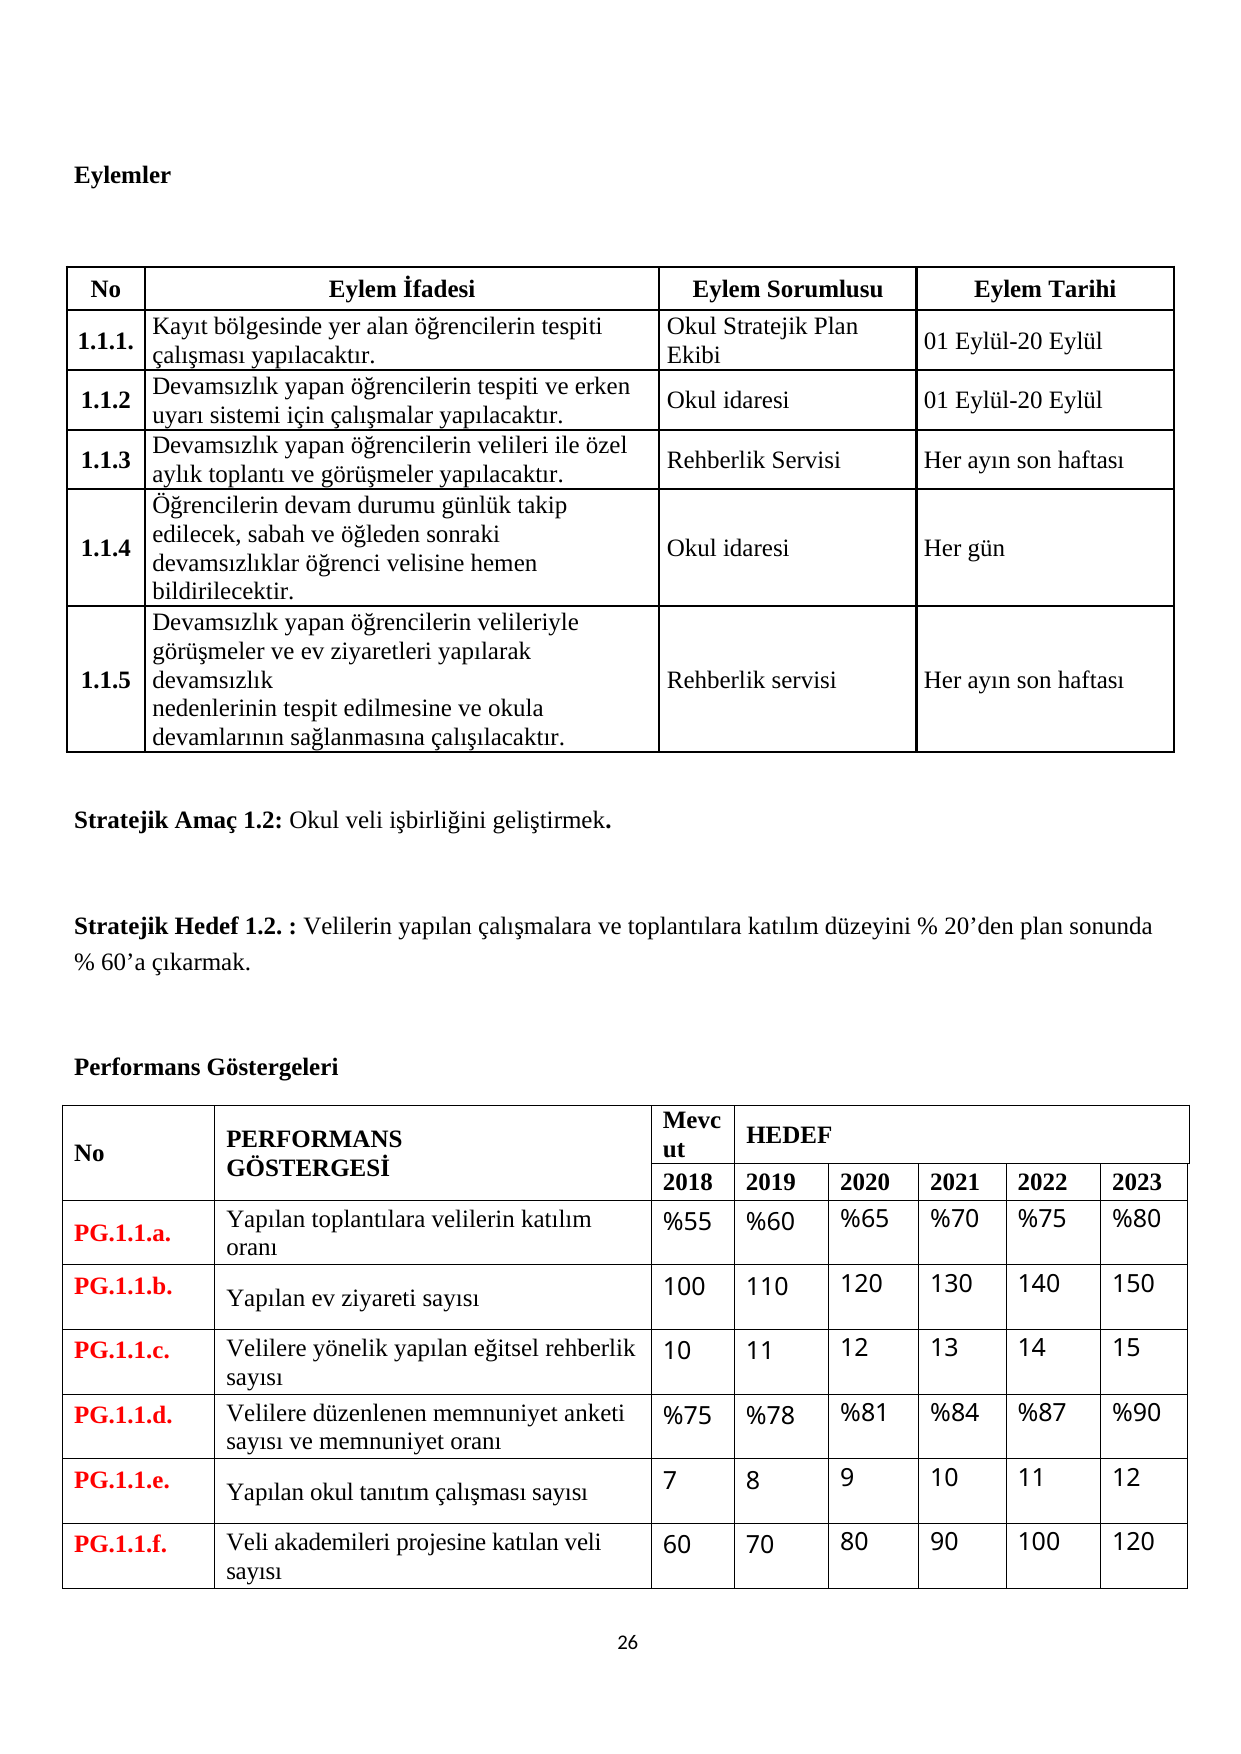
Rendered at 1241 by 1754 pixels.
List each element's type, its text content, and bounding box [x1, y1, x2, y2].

table_cell 2018 [652, 1164, 734, 1199]
table_cell %65 [829, 1201, 918, 1264]
table_cell Öğrencilerin devam durumu günlük takip edilecek, sabah ve öğleden sonraki devamsızlıklar öğrenci velisine hemen bildirilecektir. [146, 490, 658, 605]
table_cell Yapılan ev ziyareti sayısı [215, 1265, 651, 1329]
table_cell %87 [1007, 1395, 1100, 1458]
table_cell Her ayın son haftası [918, 607, 1173, 751]
table_header Eylem Tarihi [918, 268, 1173, 309]
table_header Eylem Sorumlusu [660, 268, 915, 309]
table_cell 9 [829, 1459, 918, 1523]
table_cell Yapılan toplantılara velilerin katılım oranı [215, 1201, 651, 1264]
table_cell PG.1.1.b. [63, 1265, 214, 1329]
table_cell %81 [829, 1395, 918, 1458]
table_cell Okul Stratejik Plan Ekibi [660, 311, 915, 369]
table_cell 70 [735, 1524, 828, 1588]
table_cell PG.1.1.c. [63, 1330, 214, 1394]
table_cell 14 [1007, 1330, 1100, 1394]
table_cell %78 [735, 1395, 828, 1458]
table_cell PG.1.1.d. [63, 1395, 214, 1458]
table_cell Velilere yönelik yapılan eğitsel rehberlik sayısı [215, 1330, 651, 1394]
table_cell %90 [1101, 1395, 1187, 1458]
table_cell %70 [919, 1201, 1006, 1264]
table_cell 110 [735, 1265, 828, 1329]
table_cell 11 [735, 1330, 828, 1394]
table_cell Devamsızlık yapan öğrencilerin velileri ile özel aylık toplantı ve görüşmeler yapılacaktır. [146, 431, 658, 488]
table_cell 7 [652, 1459, 734, 1523]
text Eylemler [74, 160, 1181, 189]
table_cell 100 [1007, 1524, 1100, 1588]
table_cell 80 [829, 1524, 918, 1588]
table_cell 140 [1007, 1265, 1100, 1329]
table_cell Velilere düzenlenen memnuniyet anketi sayısı ve memnuniyet oranı [215, 1395, 651, 1458]
table_cell %75 [1007, 1201, 1100, 1264]
text Stratejik Hedef 1.2. : Velilerin yapılan çalışmalara ve toplantılara katılım düzeyini % 20’den plan sonunda % 60’a çıkarmak. [74, 911, 1181, 976]
table_cell 10 [919, 1459, 1006, 1523]
table_cell 1.1.1. [68, 311, 144, 369]
table_cell Veli akademileri projesine katılan veli sayısı [215, 1524, 651, 1588]
table_cell 2019 [735, 1164, 828, 1199]
table_cell %55 [652, 1201, 734, 1264]
table_cell 1.1.5 [68, 607, 144, 751]
table_cell 8 [735, 1459, 828, 1523]
table_cell PG.1.1.e. [63, 1459, 214, 1523]
table_cell 120 [1101, 1524, 1187, 1588]
table_cell 60 [652, 1524, 734, 1588]
table_cell 10 [652, 1330, 734, 1394]
text Stratejik Amaç 1.2: Okul veli işbirliğini geliştirmek. [74, 806, 1181, 834]
table_cell 2020 [829, 1164, 918, 1199]
text Performans Göstergeleri [74, 1052, 1181, 1081]
table_cell 1.1.4 [68, 490, 144, 605]
table_cell %75 [652, 1395, 734, 1458]
table_cell Devamsızlık yapan öğrencilerin velileriyle görüşmeler ve ev ziyaretleri yapılarak devamsızlık nedenlerinin tespit edilmesine ve okula devamlarının sağlanmasına çalışılacaktır. [146, 607, 658, 751]
table_cell 15 [1101, 1330, 1187, 1394]
table_cell Rehberlik servisi [660, 607, 915, 751]
table_cell 12 [1101, 1459, 1187, 1523]
table_cell %80 [1101, 1201, 1187, 1264]
table_cell PG.1.1.f. [63, 1524, 214, 1588]
table_cell 01 Eylül-20 Eylül [918, 371, 1173, 428]
table_cell 01 Eylül-20 Eylül [918, 311, 1173, 369]
table_cell 130 [919, 1265, 1006, 1329]
table_header No [68, 268, 144, 309]
table_header No [63, 1106, 214, 1199]
table_cell Okul idaresi [660, 371, 915, 428]
table_cell Her gün [918, 490, 1173, 605]
table_header Mevcut [652, 1106, 734, 1163]
table_cell 2022 [1007, 1164, 1100, 1199]
table_cell 2021 [919, 1164, 1006, 1199]
table_cell 120 [829, 1265, 918, 1329]
table_cell 1.1.3 [68, 431, 144, 488]
table_cell Kayıt bölgesinde yer alan öğrencilerin tespiti çalışması yapılacaktır. [146, 311, 658, 369]
table_cell 1.1.2 [68, 371, 144, 428]
table_cell 11 [1007, 1459, 1100, 1523]
table_cell 2023 [1101, 1164, 1187, 1199]
table_header PERFORMANS GÖSTERGESİ [215, 1106, 651, 1199]
table_cell 90 [919, 1524, 1006, 1588]
table_cell %60 [735, 1201, 828, 1264]
table_cell 12 [829, 1330, 918, 1394]
table_cell Yapılan okul tanıtım çalışması sayısı [215, 1459, 651, 1523]
table_cell Rehberlik Servisi [660, 431, 915, 488]
table_cell %84 [919, 1395, 1006, 1458]
table_cell Her ayın son haftası [918, 431, 1173, 488]
table_header HEDEF [735, 1106, 1189, 1163]
table_cell 100 [652, 1265, 734, 1329]
table_cell 150 [1101, 1265, 1187, 1329]
table_cell Devamsızlık yapan öğrencilerin tespiti ve erken uyarı sistemi için çalışmalar yapılacaktır. [146, 371, 658, 428]
table_cell Okul idaresi [660, 490, 915, 605]
table_cell 13 [919, 1330, 1006, 1394]
table_header Eylem İfadesi [146, 268, 658, 309]
table_cell PG.1.1.a. [63, 1201, 214, 1264]
